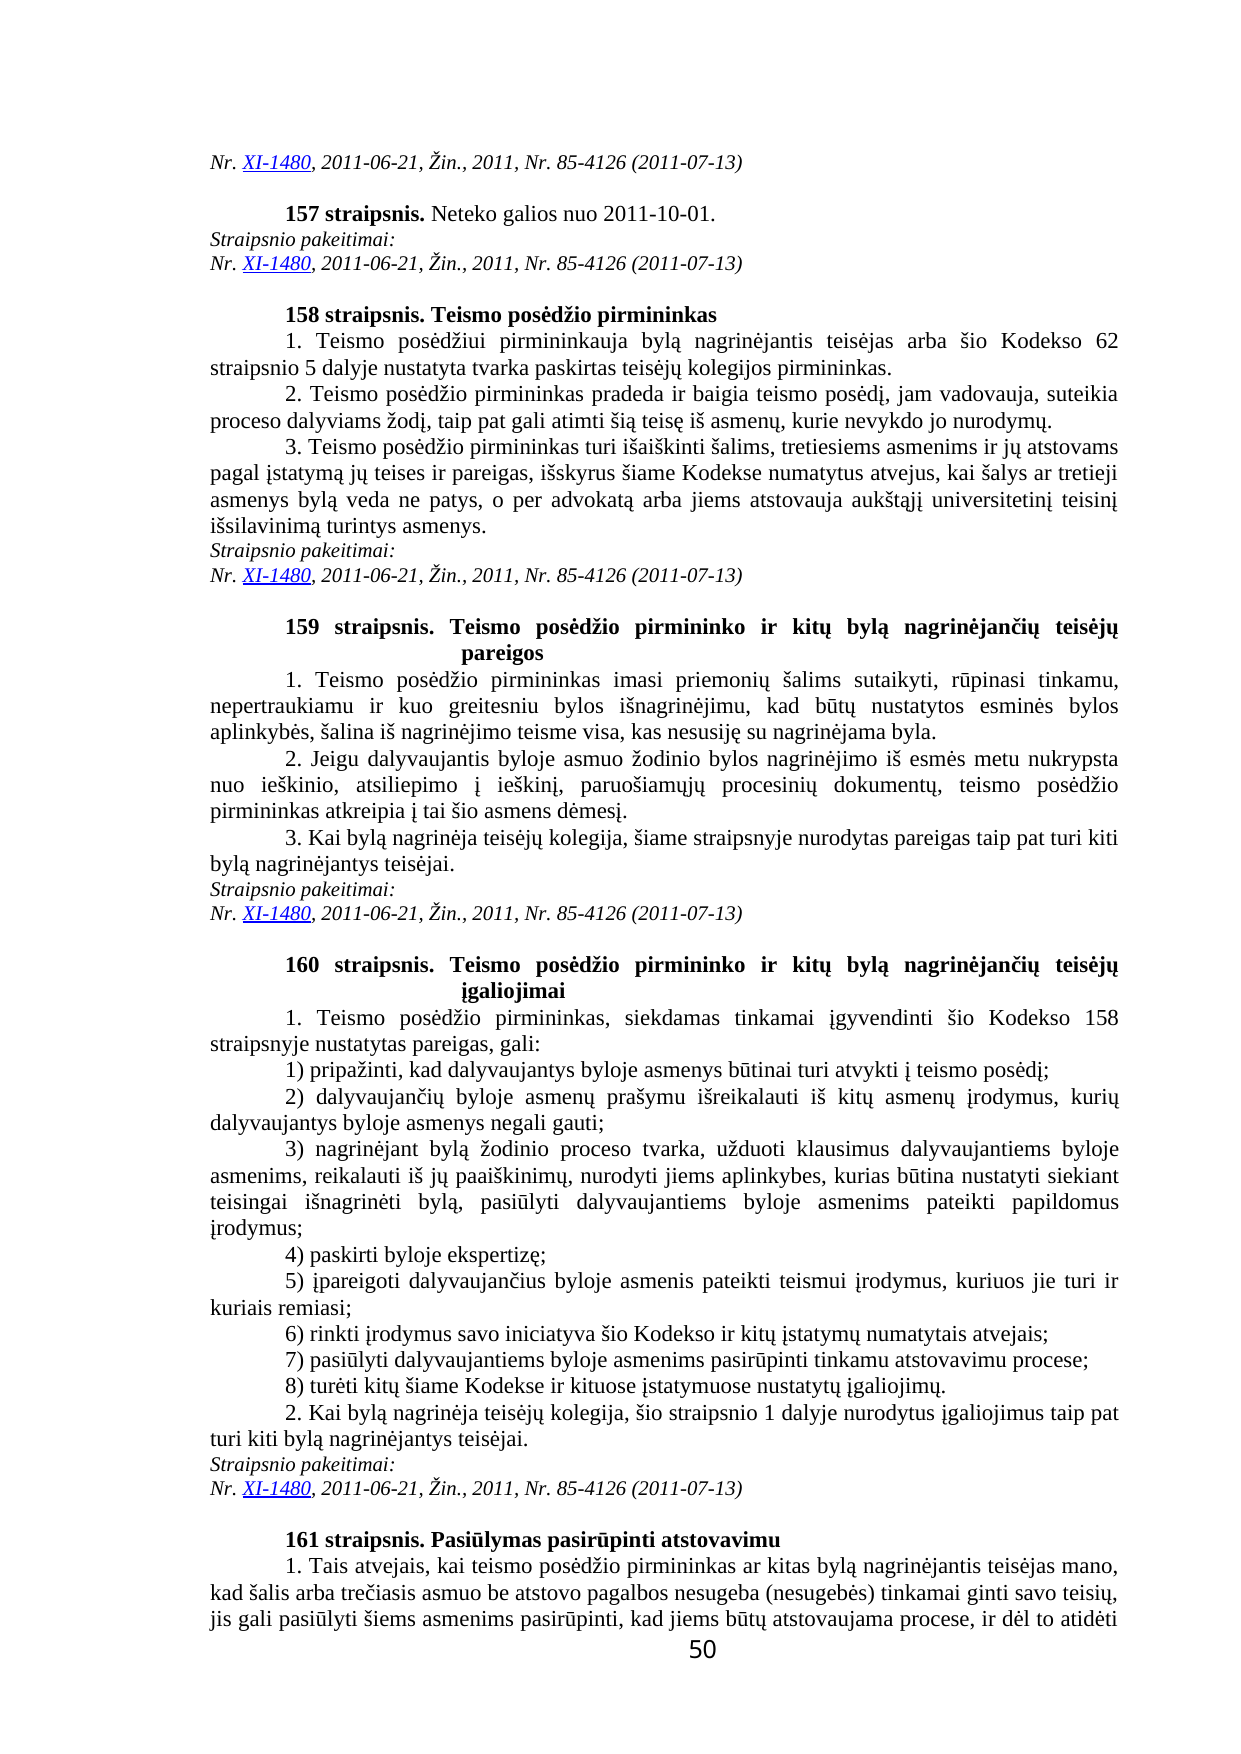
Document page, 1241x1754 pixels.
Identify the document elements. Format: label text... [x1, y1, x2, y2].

text Nr. XI-1480, 2011-06-21, Žin., 2011, Nr. 85-4126 (2011-07-13) [210, 562, 1120, 587]
text 157 straipsnis. Neteko galios nuo 2011-10-01. [210, 200, 1120, 227]
text 161 straipsnis. Pasiūlymas pasirūpinti atstovavimu [210, 1526, 1120, 1552]
text Straipsnio pakeitimai: [210, 876, 1120, 901]
text Straipsnio pakeitimai: [210, 227, 1120, 251]
text 160 straipsnis. Teismo posėdžio pirmininko ir kitų bylą nagrinėjančių teisėjų įgaliojimai [285, 951, 1120, 1004]
text 4) paskirti byloje ekspertizę; [210, 1241, 1120, 1267]
text 8) turėti kitų šiame Kodekse ir kituose įstatymuose nustatytų įgaliojimų. [210, 1373, 1120, 1399]
text 3) nagrinėjant bylą žodinio proceso tvarka, užduoti klausimus dalyvaujantiems byloje asmenims, reikalauti iš jų paaiškinimų, nurodyti jiems aplinkybes, kurias būtina nustatyti siekiant teisingai išnagrinėti bylą, pasiūlyti dalyvaujantiems byloje asmenims pateikti papildomus įrodymus; [210, 1135, 1120, 1241]
text 1. Teismo posėdžio pirmininkas imasi priemonių šalims sutaikyti, rūpinasi tinkamu, nepertraukiamu ir kuo greitesniu bylos išnagrinėjimu, kad būtų nustatytos esminės bylos aplinkybės, šalina iš nagrinėjimo teisme visa, kas nesusiję su nagrinėjama byla. [210, 666, 1120, 745]
text 2) dalyvaujančių byloje asmenų prašymu išreikalauti iš kitų asmenų įrodymus, kurių dalyvaujantys byloje asmenys negali gauti; [210, 1083, 1120, 1135]
text 1. Teismo posėdžiui pirmininkauja bylą nagrinėjantis teisėjas arba šio Kodekso 62 straipsnio 5 dalyje nustatyta tvarka paskirtas teisėjų kolegijos pirmininkas. [210, 328, 1120, 380]
text Straipsnio pakeitimai: [210, 538, 1120, 562]
text 3. Teismo posėdžio pirmininkas turi išaiškinti šalims, tretiesiems asmenims ir jų atstovams pagal įstatymą jų teises ir pareigas, išskyrus šiame Kodekse numatytus atvejus, kai šalys ar tretieji asmenys bylą veda ne patys, o per advokatą arba jiems atstovauja aukštąjį universitetinį teisinį išsilavinimą turintys asmenys. [210, 433, 1120, 538]
text Straipsnio pakeitimai: [210, 1452, 1120, 1476]
text 2. Kai bylą nagrinėja teisėjų kolegija, šio straipsnio 1 dalyje nurodytus įgaliojimus taip pat turi kiti bylą nagrinėjantys teisėjai. [210, 1399, 1120, 1452]
text 6) rinkti įrodymus savo iniciatyva šio Kodekso ir kitų įstatymų numatytais atvejais; [210, 1320, 1120, 1346]
text 7) pasiūlyti dalyvaujantiems byloje asmenims pasirūpinti tinkamu atstovavimu procese; [210, 1346, 1120, 1373]
text Nr. XI-1480, 2011-06-21, Žin., 2011, Nr. 85-4126 (2011-07-13) [210, 901, 1120, 924]
text 2. Jeigu dalyvaujantis byloje asmuo žodinio bylos nagrinėjimo iš esmės metu nukrypsta nuo ieškinio, atsiliepimo į ieškinį, paruošiamųjų procesinių dokumentų, teismo posėdžio pirmininkas atkreipia į tai šio asmens dėmesį. [210, 745, 1120, 824]
text 2. Teismo posėdžio pirmininkas pradeda ir baigia teismo posėdį, jam vadovauja, suteikia proceso dalyviams žodį, taip pat gali atimti šią teisę iš asmenų, kurie nevykdo jo nurodymų. [210, 380, 1120, 433]
text 1) pripažinti, kad dalyvaujantys byloje asmenys būtinai turi atvykti į teismo posėdį; [210, 1056, 1120, 1083]
text 1. Teismo posėdžio pirmininkas, siekdamas tinkamai įgyvendinti šio Kodekso 158 straipsnyje nustatytas pareigas, gali: [210, 1004, 1120, 1056]
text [210, 150, 1120, 174]
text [210, 1552, 1120, 1632]
text 3. Kai bylą nagrinėja teisėjų kolegija, šiame straipsnyje nurodytas pareigas taip pat turi kiti bylą nagrinėjantys teisėjai. [210, 824, 1120, 876]
text 159 straipsnis. Teismo posėdžio pirmininko ir kitų bylą nagrinėjančių teisėjų pareigos [285, 613, 1120, 666]
text Nr. XI-1480, 2011-06-21, Žin., 2011, Nr. 85-4126 (2011-07-13) [210, 1476, 1120, 1500]
text 5) įpareigoti dalyvaujančius byloje asmenis pateikti teismui įrodymus, kuriuos jie turi ir kuriais remiasi; [210, 1267, 1120, 1320]
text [210, 251, 1120, 275]
text 158 straipsnis. Teismo posėdžio pirmininkas [210, 301, 1120, 328]
